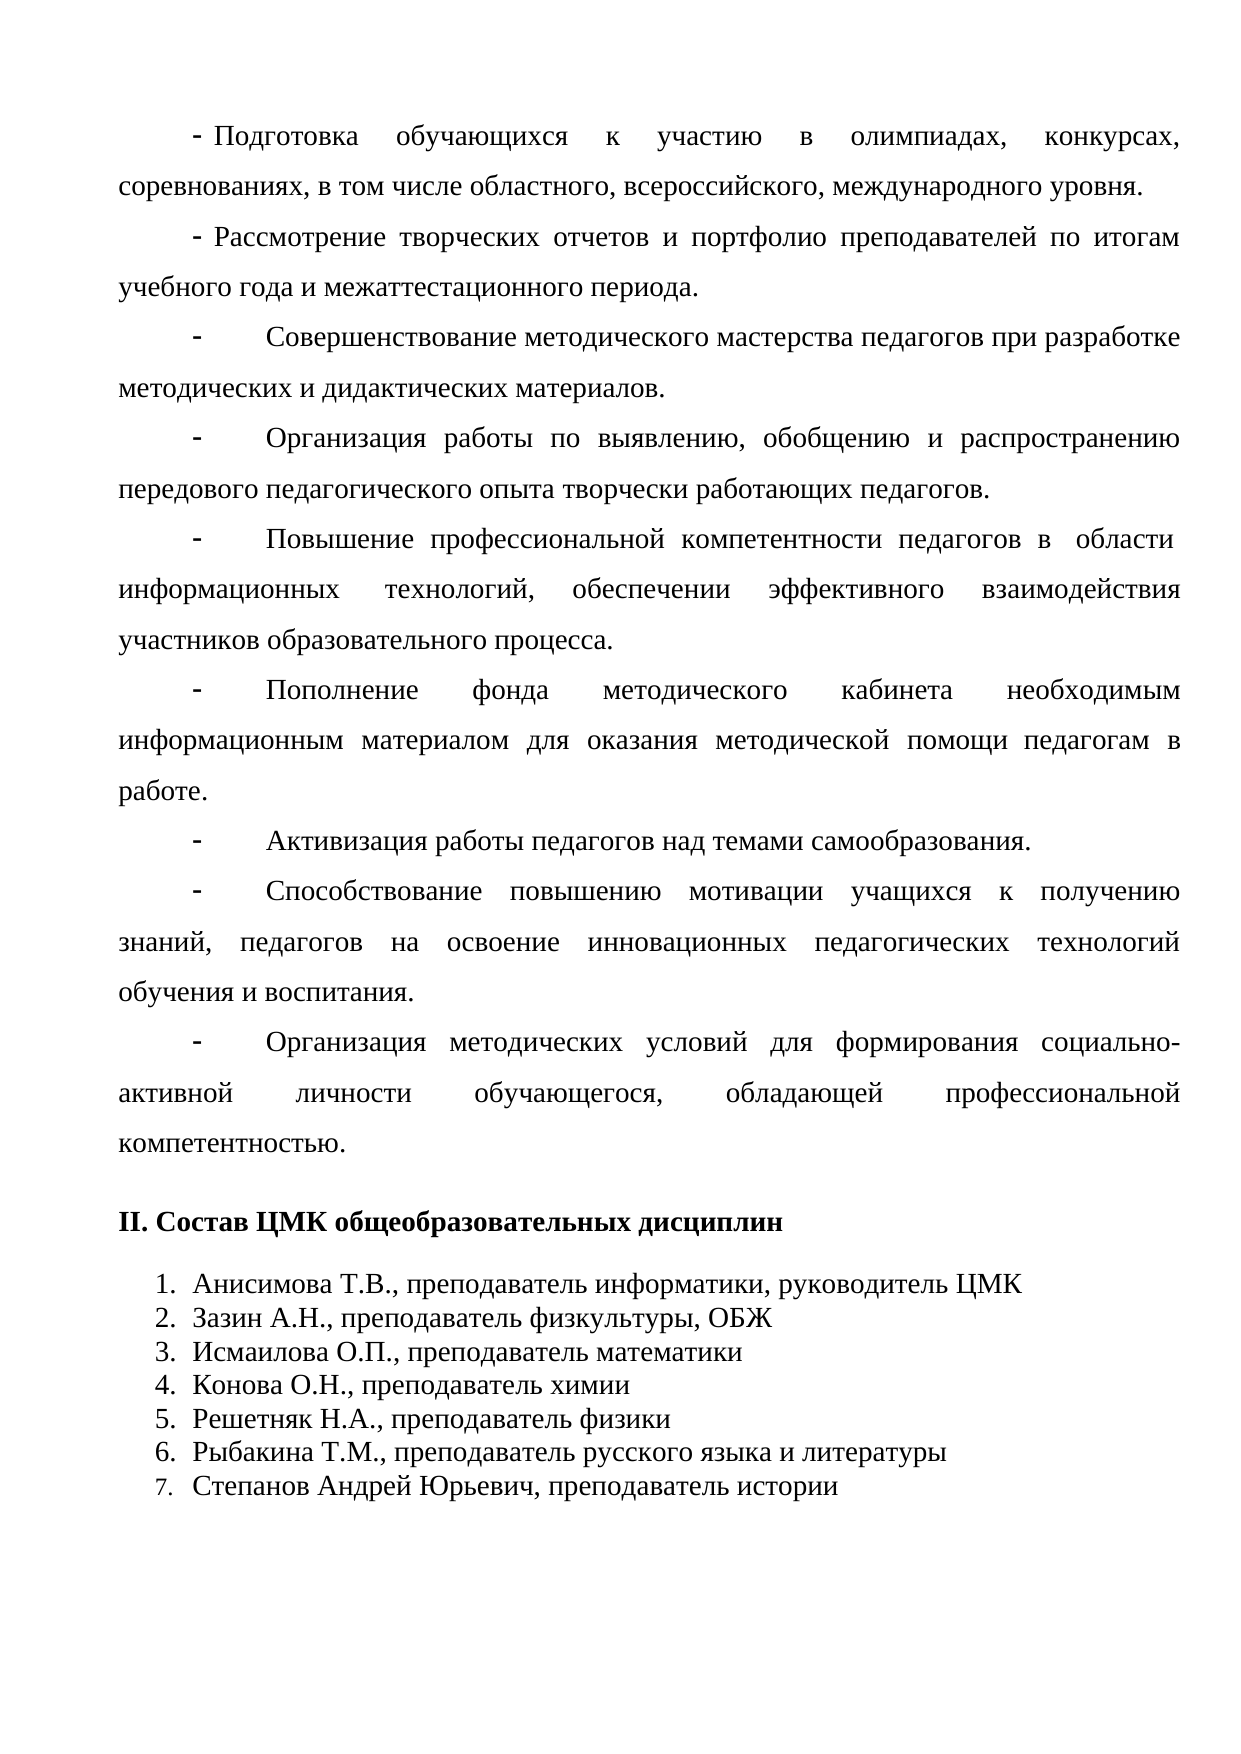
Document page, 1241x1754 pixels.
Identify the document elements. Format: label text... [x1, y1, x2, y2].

list Рыбакина Т.М., преподаватель русского языка и литературы [154, 1434, 1181, 1468]
list Рассмотрение творческих отчетов и портфолио преподавателей по итогам учебного года и межаттестационного периода. [118, 219, 1181, 303]
list Совершенствование методического мастерства педагогов при разработке методических и дидактических материалов. [118, 319, 1181, 403]
list Организация методических условий для формирования социально-активной личности обучающегося, обладающей профессиональной компетентностью. [118, 1024, 1181, 1159]
list Исмаилова О.П., преподаватель математики [154, 1334, 1181, 1367]
list Решетняк Н.А., преподаватель физики [154, 1401, 1181, 1434]
list Повышение профессиональной компетентности педагогов в области информационных технологий, обеспечении эффективного взаимодействия участников образовательного процесса. [118, 521, 1181, 655]
list Способствование повышению мотивации учащихся к получению знаний, педагогов на освоение инновационных педагогических технологий обучения и воспитания. [118, 873, 1181, 1008]
list Зазин А.Н., преподаватель физкультуры, ОБЖ [154, 1300, 1181, 1334]
list Анисимова Т.В., преподаватель информатики, руководитель ЦМК [154, 1267, 1181, 1300]
list Подготовка обучающихся к участию в олимпиадах, конкурсах, соревнованиях, в том числе областного, всероссийского, международного уровня. [118, 118, 1181, 202]
list Степанов Андрей Юрьевич, преподаватель истории [154, 1468, 1181, 1501]
list Конова О.Н., преподаватель химии [154, 1367, 1181, 1401]
subtitle II. Состав ЦМК общеобразовательных дисциплин [118, 1204, 1181, 1238]
list Пополнение фонда методического кабинета необходимым информационным материалом для оказания методической помощи педагогам в работе. [118, 672, 1181, 806]
list Организация работы по выявлению, обобщению и распространению передового педагогического опыта творчески работающих педагогов. [118, 420, 1181, 504]
list Активизация работы педагогов над темами самообразования. [118, 823, 1181, 857]
